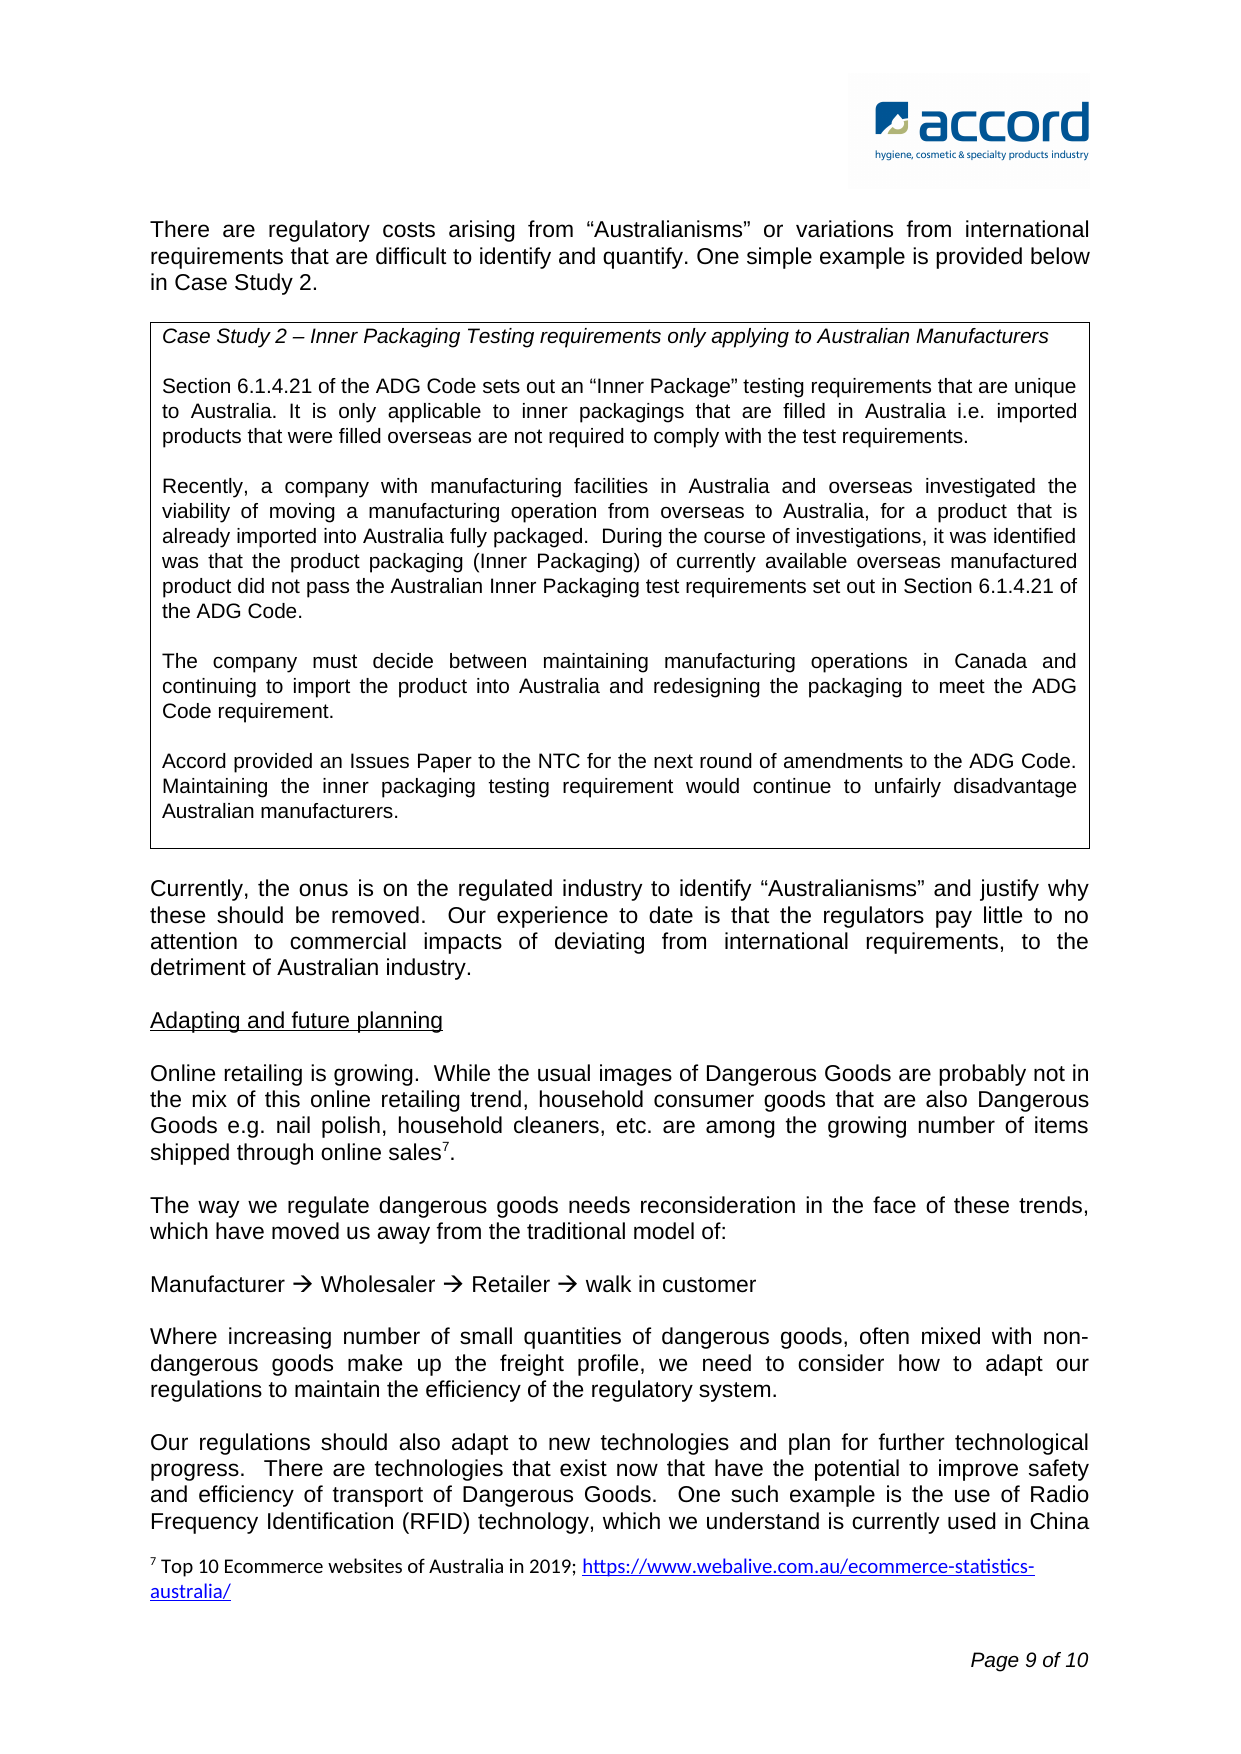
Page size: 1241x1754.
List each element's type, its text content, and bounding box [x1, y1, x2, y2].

text Where increasing number of small quantities of dangerous goods, often mixed with non-dangerous goods make up the freight profile, we need to consider how to adapt our regulations to maintain the efficiency of the regulatory system. [150, 1323, 1090, 1402]
text Currently, the onus is on the regulated industry to identify “Australianisms” and justify why these should be removed. Our experience to date is that the regulators pay little to no attention to commercial impacts of deviating from international requirements, to the detriment of Australian industry. [150, 875, 1090, 981]
text Online retailing is growing. While the usual images of Dangerous Goods are probably not in the mix of this online retailing trend, household consumer goods that are also Dangerous Goods e.g. nail polish, household cleaners, etc. are among the growing number of items shipped through online sales. [150, 1060, 1090, 1165]
text Adapting and future planning [150, 1007, 1090, 1033]
text Manufacturer Wholesaler Retailer walk in customer [150, 1271, 1090, 1297]
table_header Case Study 2 – Inner Packaging Testing requirements only applying to Australian Manufacturers Section 6.1.4.21 of the ADG Code sets out an “Inner Package” testing requirements that are unique to Australia. It is only applicable to inner packagings that are filled in Australia i.e. imported products that were filled overseas are not required to comply with the test requirements. Recently, a company with manufacturing facilities in Australia and overseas investigated the viability of moving a manufacturing operation from overseas to Australia, for a product that is already imported into Australia fully packaged. During the course of investigations, it was identified was that the product packaging (Inner Packaging) of currently available overseas manufactured product did not pass the Australian Inner Packaging test requirements set out in Section 6.1.4.21 of the ADG Code. The company must decide between maintaining manufacturing operations in Canada and continuing to import the product into Australia and redesigning the packaging to meet the ADG Code requirement. Accord provided an Issues Paper to the NTC for the next round of amendments to the ADG Code. Maintaining the inner packaging testing requirement would continue to unfairly disadvantage Australian manufacturers. [151, 323, 1089, 848]
text There are regulatory costs arising from “Australianisms” or variations from international requirements that are difficult to identify and quantify. One simple example is provided below in Case Study 2. [150, 216, 1090, 296]
picture [847, 73, 1091, 189]
text The way we regulate dangerous goods needs reconsideration in the face of these trends, which have moved us away from the traditional model of: [150, 1192, 1090, 1244]
